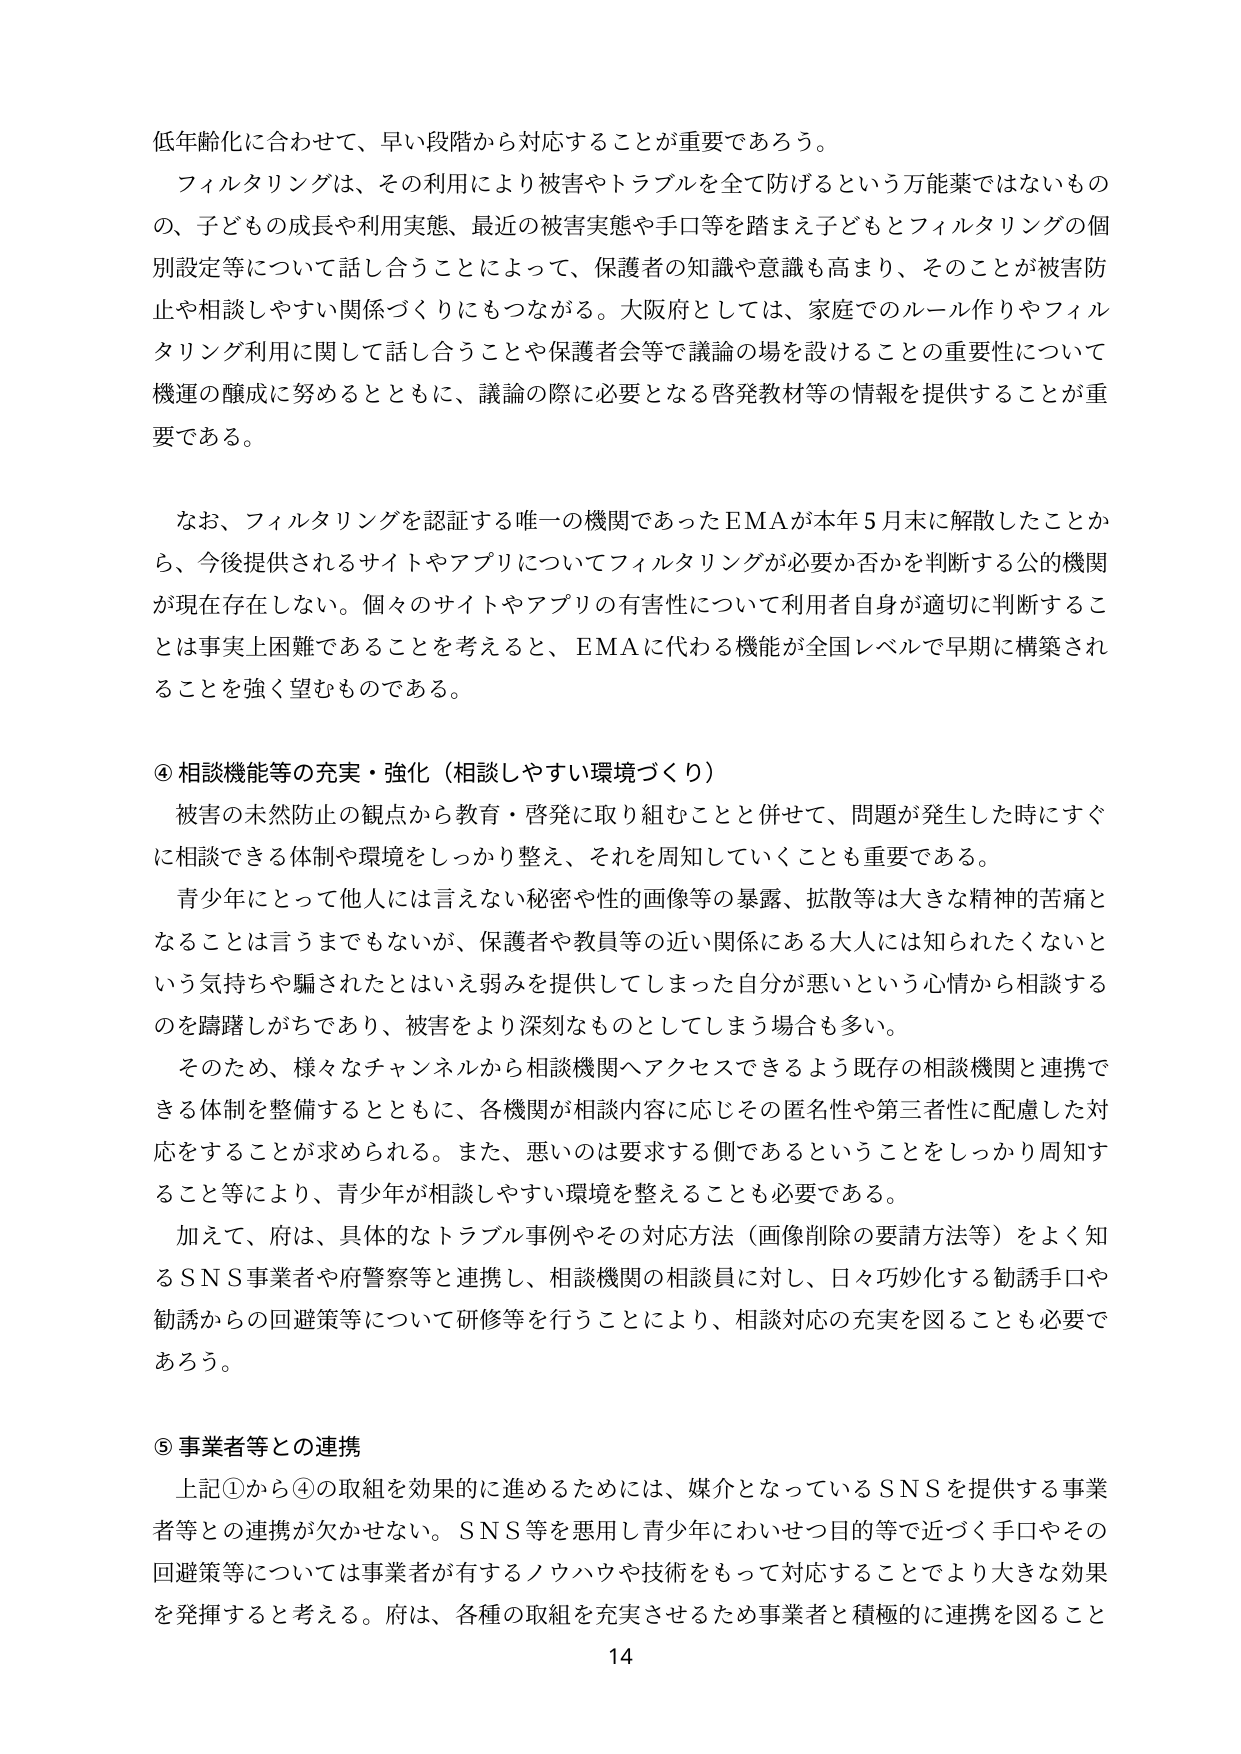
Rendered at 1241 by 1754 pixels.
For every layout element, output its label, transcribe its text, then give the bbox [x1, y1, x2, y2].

text 青少年にとって他人には言えない秘密や性的画像等の暴露、拡散等は大きな精神的苦痛となることは言うまでもないが、保護者や教員等の近い関係にある大人には知られたくないという気持ちや騙されたとはいえ弱みを提供してしまった自分が悪いという心情から相談するのを躊躇しがちであり、被害をより深刻なものとしてしまう場合も多い。 [130, 877, 1110, 1045]
text なお、フィルタリングを認証する唯一の機関であったＥＭＡが本年5月末に解散したことから、今後提供されるサイトやアプリについてフィルタリングが必要か否かを判断する公的機関が現在存在しない。個々のサイトやアプリの有害性について利用者自身が適切に判断することは事実上困難であることを考えると、ＥＭＡに代わる機能が全国レベルで早期に構築されることを強く望むものである。 [152, 498, 1110, 709]
text 加えて、府は、具体的なトラブル事例やその対応方法（画像削除の要請方法等）をよく知るＳＮＳ事業者や府警察等と連携し、相談機関の相談員に対し、日々巧妙化する勧誘手口や勧誘からの回避策等について研修等を行うことにより、相談対応の充実を図ることも必要であろう。 [130, 1214, 1110, 1382]
text 被害の未然防止の観点から教育・啓発に取り組むことと併せて、問題が発生した時にすぐに相談できる体制や環境をしっかり整え、それを周知していくことも重要である。 [152, 793, 1110, 877]
text フィルタリングは、その利用により被害やトラブルを全て防げるという万能薬ではないものの、子どもの成長や利用実態、最近の被害実態や手口等を踏まえ子どもとフィルタリングの個別設定等について話し合うことによって、保護者の知識や意識も高まり、そのことが被害防止や相談しやすい関係づくりにもつながる。大阪府としては、家庭でのルール作りやフィルタリング利用に関して話し合うことや保護者会等で議論の場を設けることの重要性について機運の醸成に努めるとともに、議論の際に必要となる啓発教材等の情報を提供することが重要である。 [152, 162, 1110, 456]
text そのため、様々なチャンネルから相談機関へアクセスできるよう既存の相談機関と連携できる体制を整備するとともに、各機関が相談内容に応じその匿名性や第三者性に配慮した対応をすることが求められる。また、悪いのは要求する側であるということをしっかり周知すること等により、青少年が相談しやすい環境を整えることも必要である。 [130, 1045, 1110, 1214]
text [152, 119, 1110, 162]
text ⑤事業者等との連携 [130, 1424, 1110, 1466]
text ④相談機能等の充実・強化（相談しやすい環境づくり） [130, 751, 1110, 793]
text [152, 1466, 1110, 1634]
